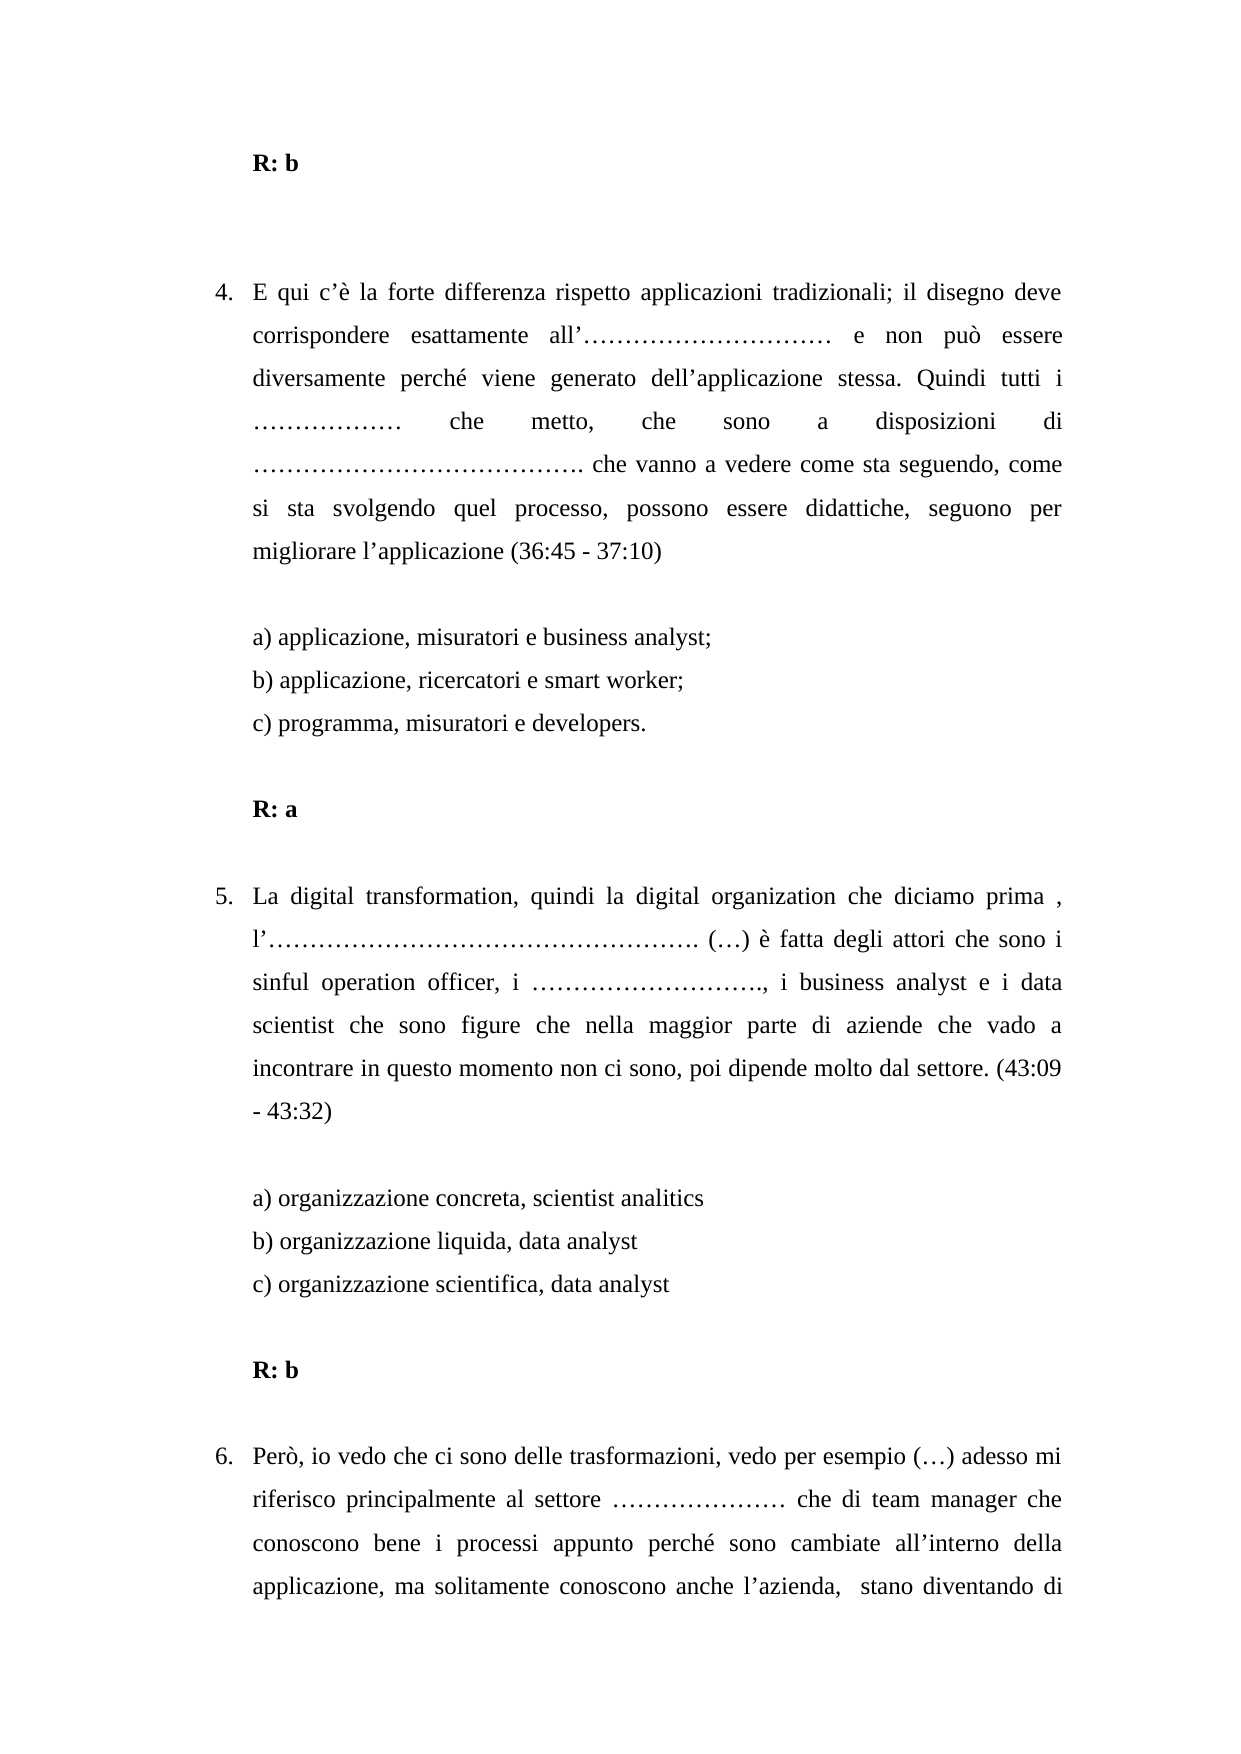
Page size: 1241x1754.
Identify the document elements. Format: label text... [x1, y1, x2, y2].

list c) programma, misuratori e developers. [252, 708, 1063, 737]
list a) organizzazione concreta, scientist analitics [252, 1183, 1063, 1211]
list b) organizzazione liquida, data analyst [252, 1226, 1063, 1254]
list b) applicazione, ricercatori e smart worker; [252, 665, 1063, 694]
list R: a [252, 794, 1063, 823]
list c) organizzazione scientifica, data analyst [252, 1269, 1063, 1298]
list a) applicazione, misuratori e business analyst; [252, 622, 1063, 651]
list R: b [252, 148, 1063, 176]
list R: b [252, 1355, 1063, 1384]
list La digital transformation, quindi la digital organization che diciamo prima , l’……………………………………………. (…) è fatta degli attori che sono i sinful operation officer, i ………………………., i business analyst e i data scientist che sono figure che nella maggior parte di aziende che vado a incontrare in questo momento non ci sono, poi dipende molto dal settore. (43:09 - 43:32) [215, 881, 1063, 1125]
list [215, 1441, 1063, 1599]
list E qui c’è la forte differenza rispetto applicazioni tradizionali; il disegno deve corrispondere esattamente all’………………………… e non può essere diversamente perché viene generato dell’applicazione stessa. Quindi tutti i ……………… che metto, che sono a disposizioni di …………………………………. che vanno a vedere come sta seguendo, come si sta svolgendo quel processo, possono essere didattiche, seguono per migliorare l’applicazione (36:45 - 37:10) [215, 277, 1063, 564]
